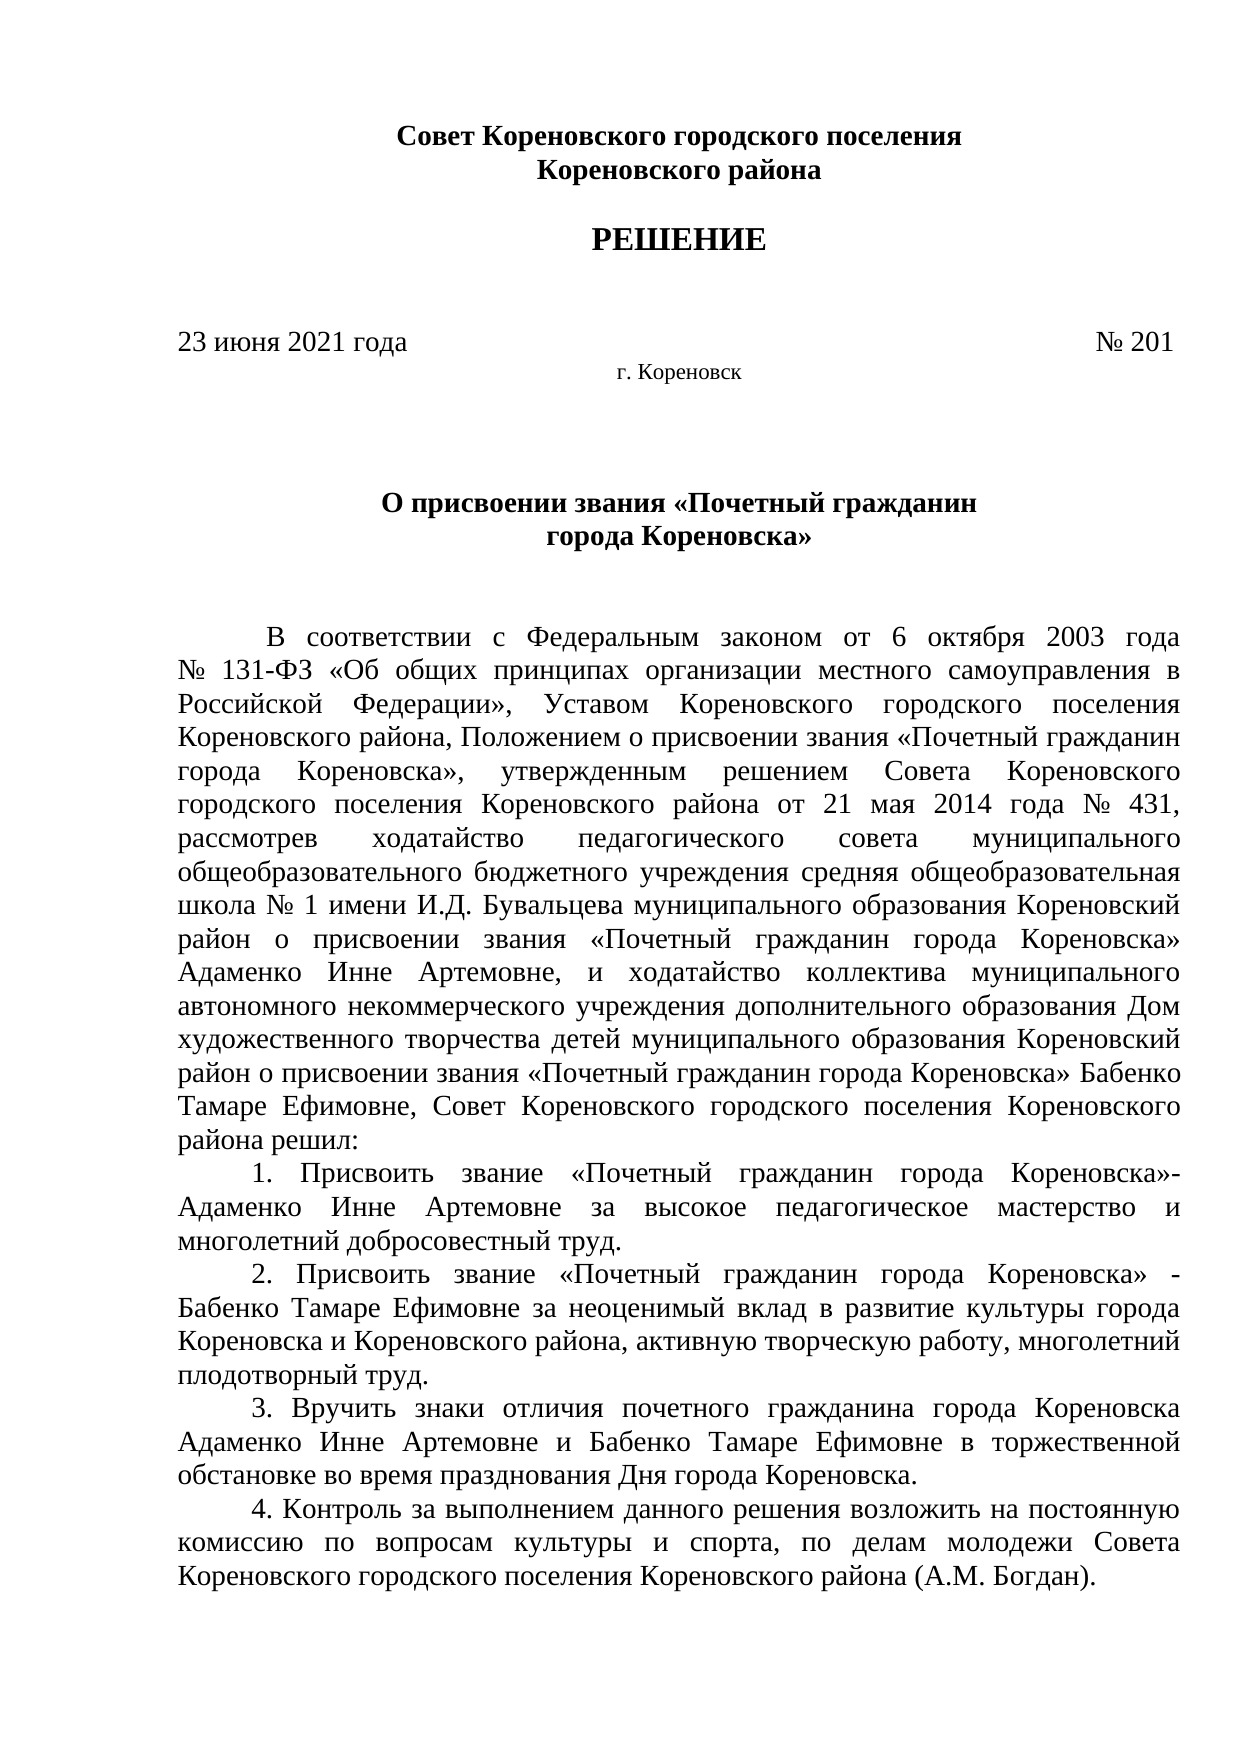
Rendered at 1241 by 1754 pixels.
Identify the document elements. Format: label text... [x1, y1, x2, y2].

text 23 июня 2021 года № 201 [177, 324, 1181, 358]
text г. Кореновск [177, 358, 1181, 384]
text Совет Кореновского городского поселения [177, 118, 1181, 152]
text 4. Контроль за выполнением данного решения возложить на постоянную комиссию по вопросам культуры и спорта, по делам молодежи Совета Кореновского городского поселения Кореновского района (А.М. Богдан). [177, 1491, 1181, 1592]
text В соответствии с Федеральным законом от 6 октября 2003 года № 131-ФЗ «Об общих принципах организации местного самоуправления в Российской Федерации», Уставом Кореновского городского поселения Кореновского района, Положением о присвоении звания «Почетный гражданин города Кореновска», утвержденным решением Совета Кореновского городского поселения Кореновского района от 21 мая 2014 года № 431, рассмотрев ходатайство педагогического совета муниципального общеобразовательного бюджетного учреждения средняя общеобразовательная школа № 1 имени И.Д. Бувальцева муниципального образования Кореновский район о присвоении звания «Почетный гражданин города Кореновска» Адаменко Инне Артемовне, и ходатайство коллектива муниципального автономного некоммерческого учреждения дополнительного образования Дом художественного творчества детей муниципального образования Кореновский район о присвоении звания «Почетный гражданин города Кореновска» Бабенко Тамаре Ефимовне, Совет Кореновского городского поселения Кореновского района решил: [177, 619, 1181, 1156]
text РЕШЕНИЕ [177, 219, 1181, 257]
text 2. Присвоить звание «Почетный гражданин города Кореновска» - Бабенко Тамаре Ефимовне за неоценимый вклад в развитие культуры города Кореновска и Кореновского района, активную творческую работу, многолетний плодотворный труд. [177, 1256, 1181, 1390]
text 1. Присвоить звание «Почетный гражданин города Кореновска»- Адаменко Инне Артемовне за высокое педагогическое мастерство и многолетний добросовестный труд. [177, 1156, 1181, 1256]
list города Кореновска» [177, 518, 1181, 552]
text 3. Вручить знаки отличия почетного гражданина города Кореновска Адаменко Инне Артемовне и Бабенко Тамаре Ефимовне в торжественной обстановке во время празднования Дня города Кореновска. [177, 1390, 1181, 1491]
text Кореновского района [177, 152, 1181, 185]
list О присвоении звания «Почетный гражданин [177, 485, 1181, 518]
